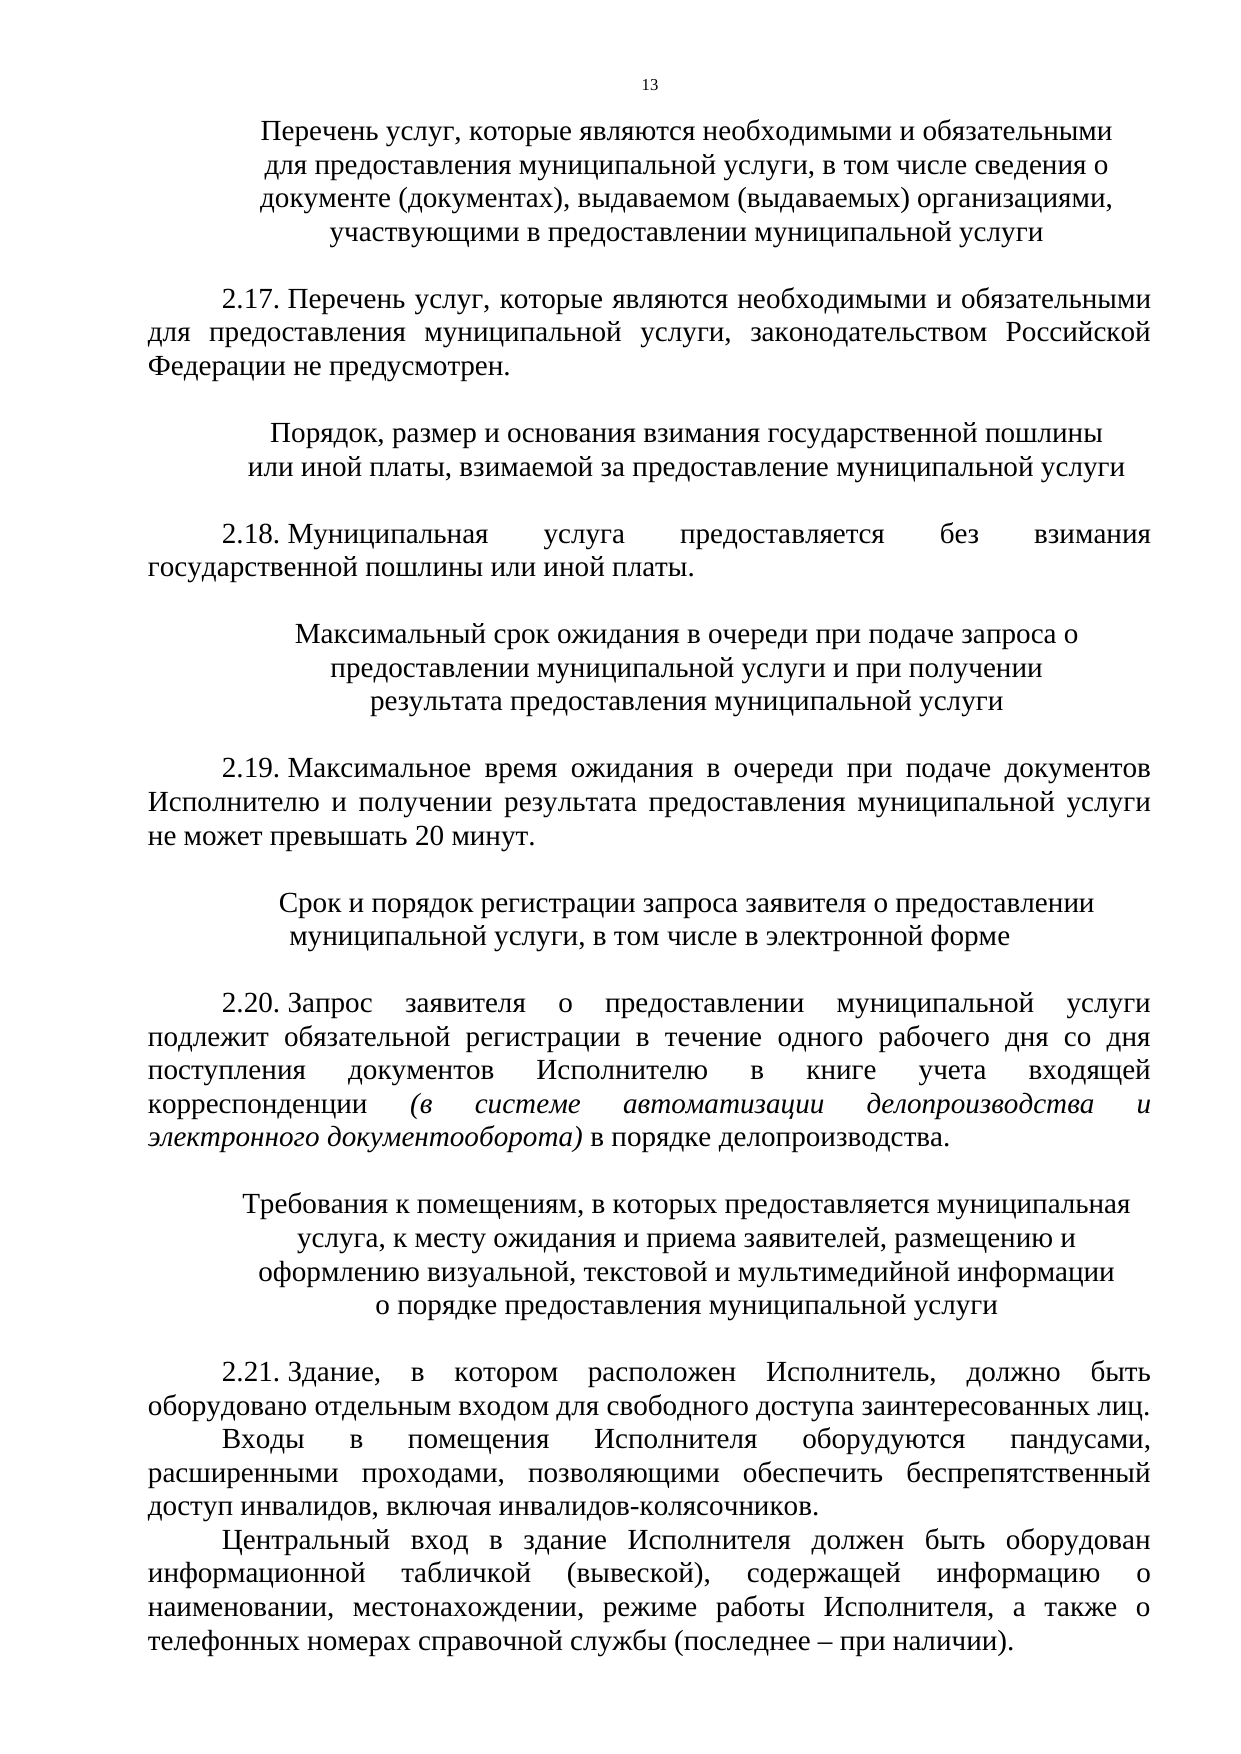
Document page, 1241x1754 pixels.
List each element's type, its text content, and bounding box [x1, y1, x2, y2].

text документе (документах), выдаваемом (выдаваемых) организациями, [148, 180, 1152, 214]
text 2.20. Запрос заявителя о предоставлении муниципальной услуги подлежит обязательной регистрации в течение одного рабочего дня со дня поступления документов Исполнителю в книге учета входящей корреспонденции (в системе автоматизации делопроизводства и электронного документооборота) в порядке делопроизводства. [148, 985, 1152, 1153]
text предоставлении муниципальной услуги и при получении [148, 650, 1152, 683]
text Порядок, размер и основания взимания государственной пошлины [148, 415, 1152, 449]
text участвующими в предоставлении муниципальной услуги [148, 214, 1152, 247]
text Входы в помещения Исполнителя оборудуются пандусами, расширенными проходами, позволяющими обеспечить беспрепятственный доступ инвалидов, включая инвалидов-колясочников. [148, 1421, 1152, 1522]
text 2.21. Здание, в котором расположен Исполнитель, должно быть оборудовано отдельным входом для свободного доступа заинтересованных лиц. [148, 1354, 1152, 1421]
text Перечень услуг, которые являются необходимыми и обязательными [148, 113, 1152, 147]
text 2.18. Муниципальная услуга предоставляется без взимания государственной пошлины или иной платы. [148, 516, 1152, 583]
text 2.17. Перечень услуг, которые являются необходимыми и обязательными для предоставления муниципальной услуги, законодательством Российской Федерации не предусмотрен. [148, 281, 1152, 382]
text или иной платы, взимаемой за предоставление муниципальной услуги [148, 449, 1152, 482]
text Срок и порядок регистрации запроса заявителя о предоставлении муниципальной услуги, в том числе в электронной форме [148, 885, 1152, 952]
text результата предоставления муниципальной услуги [148, 683, 1152, 717]
text для предоставления муниципальной услуги, в том числе сведения о [148, 147, 1152, 180]
text Требования к помещениям, в которых предоставляется муниципальная [148, 1187, 1152, 1220]
text о порядке предоставления муниципальной услуги [148, 1287, 1152, 1321]
text услуга, к месту ожидания и приема заявителей, размещению и [148, 1220, 1152, 1254]
text Максимальный срок ожидания в очереди при подаче запроса о [148, 616, 1152, 650]
text оформлению визуальной, текстовой и мультимедийной информации [148, 1254, 1152, 1287]
text 2.19. Максимальное время ожидания в очереди при подаче документов Исполнителю и получении результата предоставления муниципальной услуги не может превышать 20 минут. [148, 751, 1152, 851]
text Центральный вход в здание Исполнителя должен быть оборудован информационной табличкой (вывеской), содержащей информацию о наименовании, местонахождении, режиме работы Исполнителя, а также о телефонных номерах справочной службы (последнее – при наличии). [148, 1522, 1152, 1656]
